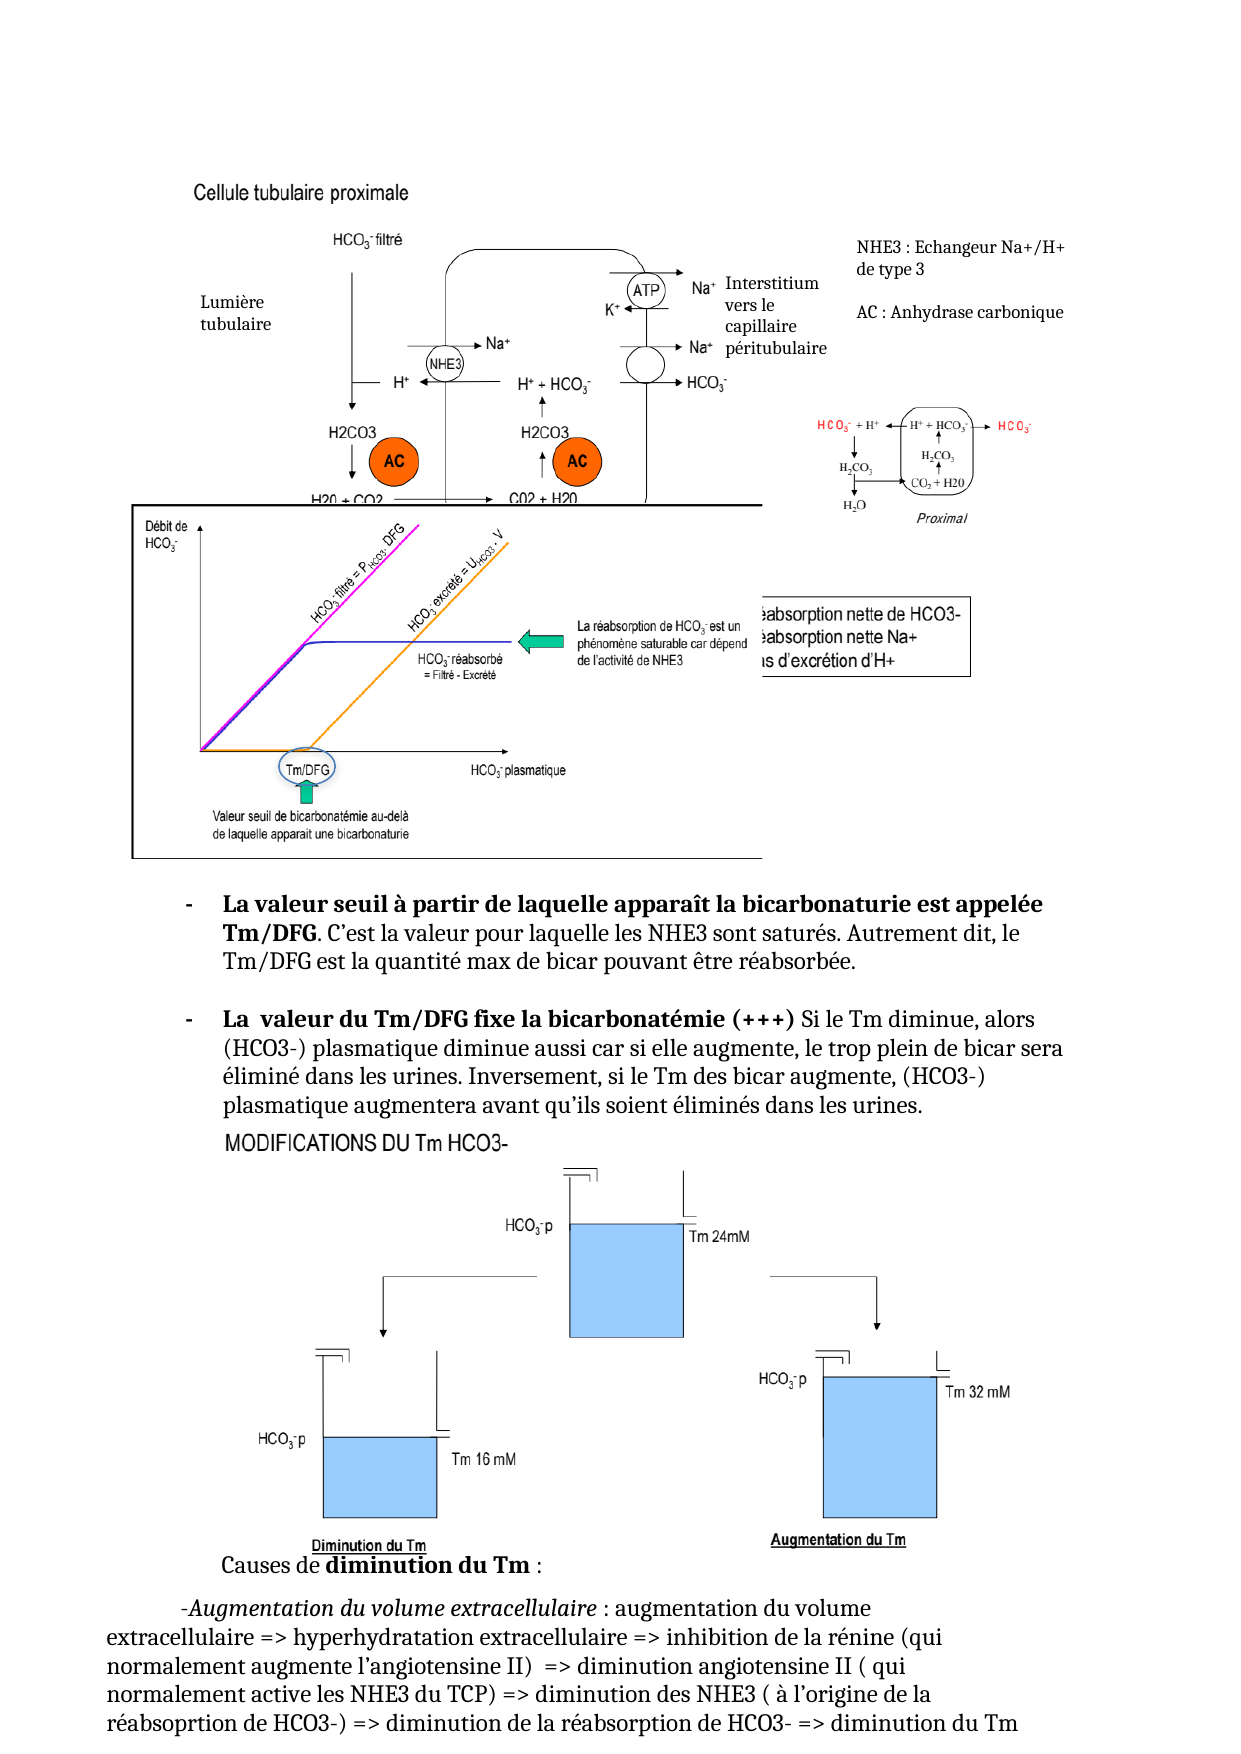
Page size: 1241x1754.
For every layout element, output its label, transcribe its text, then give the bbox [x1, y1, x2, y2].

list La valeur seuil à partir de laquelle apparaît la bicarbonaturie est appelée Tm/DFG. C’est la valeur pour laquelle les NHE3 sont saturés. Autrement dit, le Tm/DFG est la quantité max de bicar pouvant être réabsorbée. [185, 579, 1093, 976]
text Causes de diminution du Tm : [148, 1551, 1093, 1580]
list La valeur du Tm/DFG fixe la bicarbonatémie (+++) Si le Tm diminue, alors (HCO3-) plasmatique diminue aussi car si elle augmente, le trop plein de bicar sera éliminé dans les urines. Inversement, si le Tm des bicar augmente, (HCO3-) plasmatique augmentera avant qu’ils soient éliminés dans les urines. [185, 1005, 1093, 1120]
